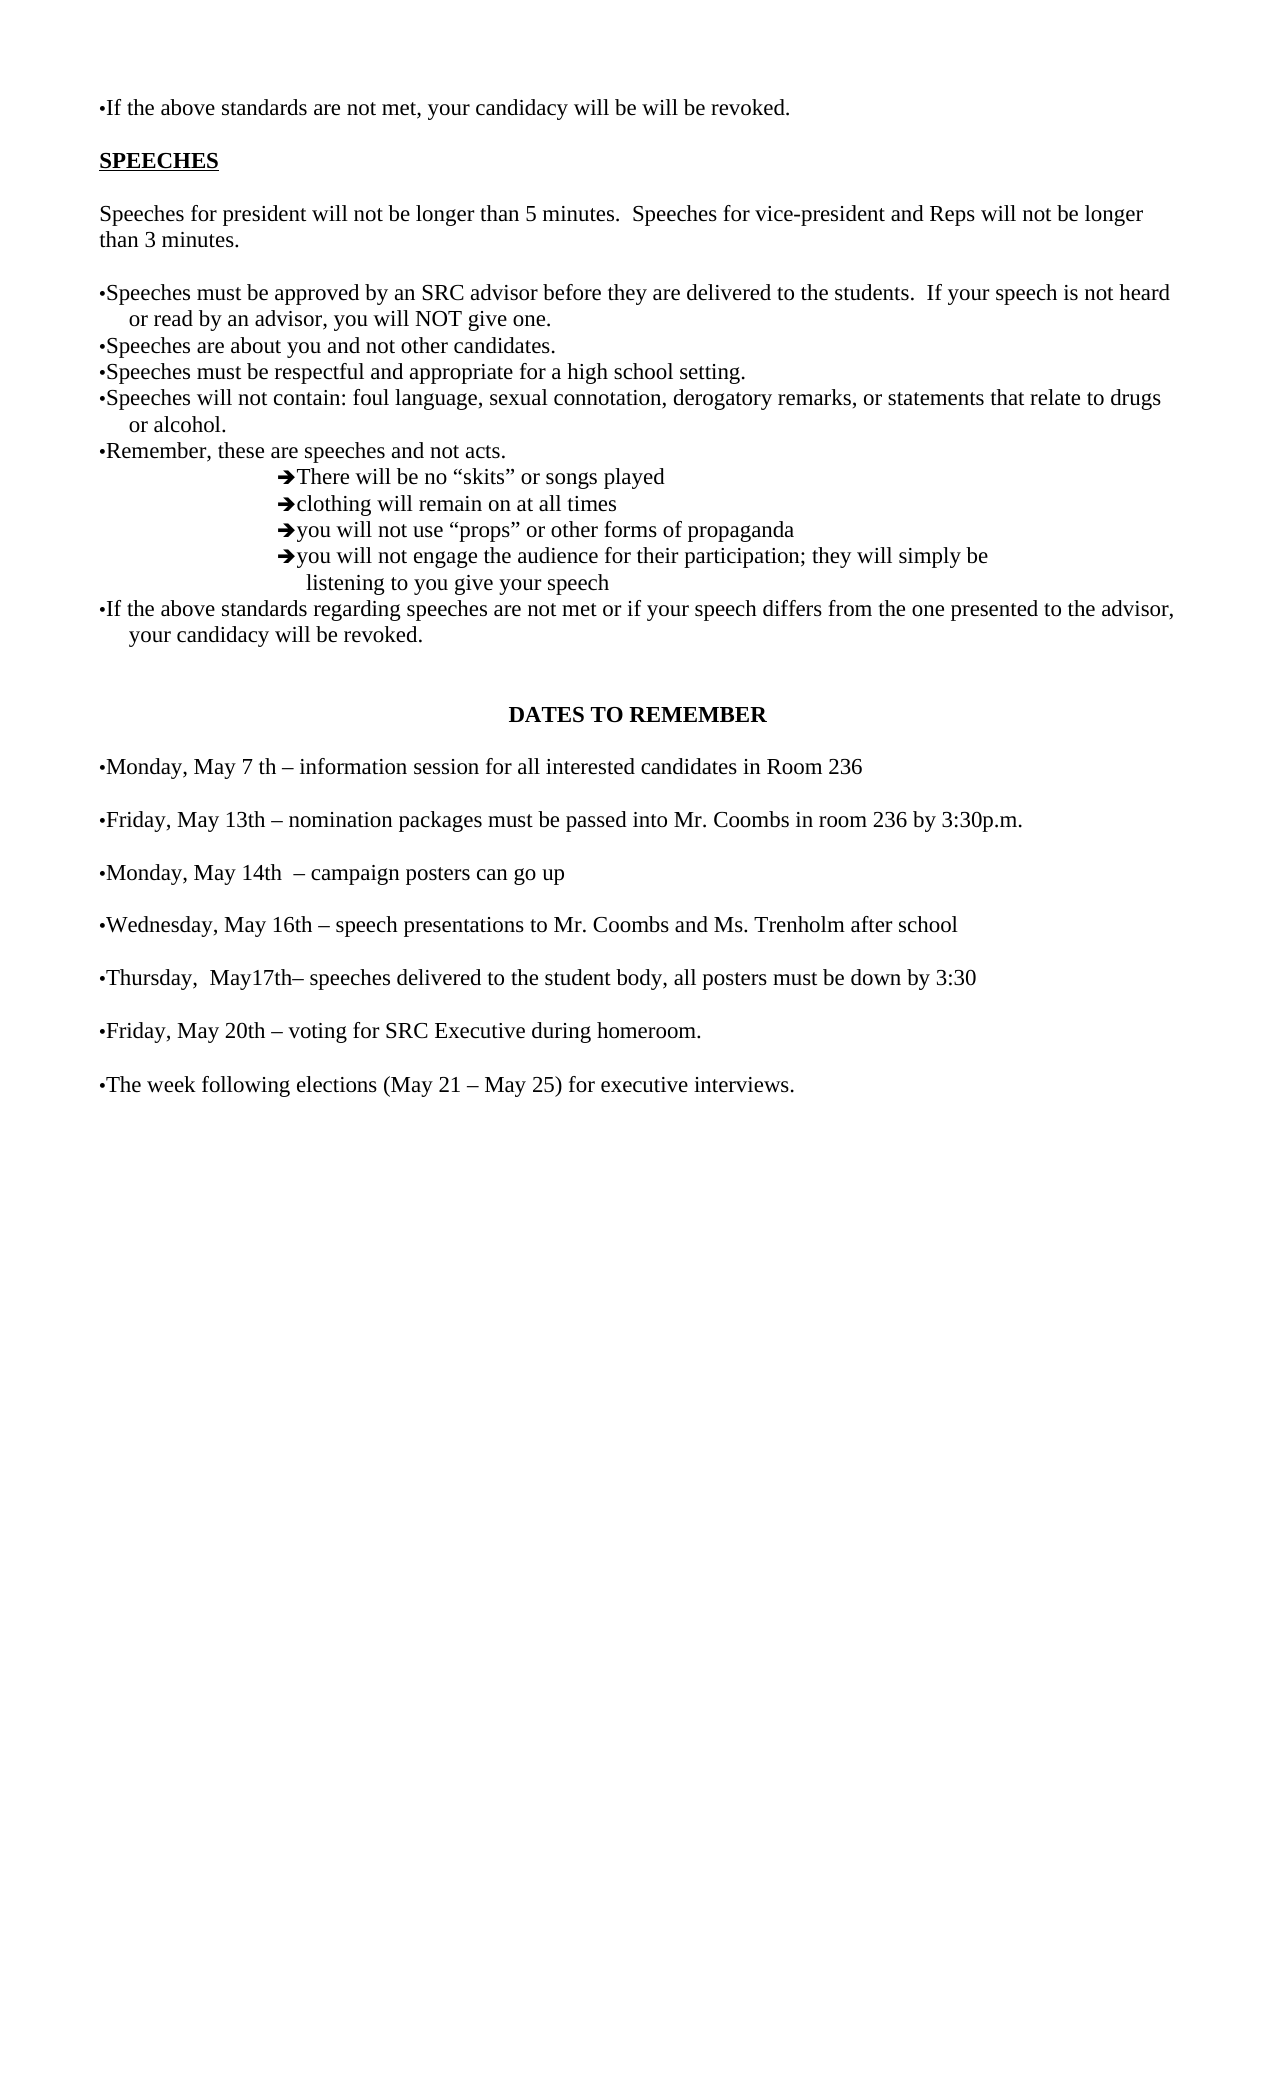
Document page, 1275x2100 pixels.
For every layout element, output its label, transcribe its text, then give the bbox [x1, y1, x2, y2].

list Thursday, May17th– speeches delivered to the student body, all posters must be down by 3:30 [99, 964, 1176, 991]
list clothing will remain on at all times [276, 490, 999, 516]
list Friday, May 13th – nomination packages must be passed into Mr. Coombs in room 236 by 3:30p.m. [99, 806, 1176, 832]
list Speeches will not contain: foul language, sexual connotation, derogatory remarks, or statements that relate to drugs or alcohol. [99, 384, 1176, 437]
list you will not engage the audience for their participation; they will simply be listening to you give your speech [276, 542, 999, 595]
list Speeches must be approved by an SRC advisor before they are delivered to the students. If your speech is not heard or read by an advisor, you will NOT give one. [99, 279, 1176, 332]
list Wednesday, May 16th – speech presentations to Mr. Coombs and Ms. Trenholm after school [99, 911, 1176, 938]
list Speeches are about you and not other candidates. [99, 332, 1176, 358]
list Monday, May 7 th – information session for all interested candidates in Room 236 [99, 753, 1176, 780]
list If the above standards are not met, your candidacy will be will be revoked. [99, 94, 1176, 121]
text SPEECHES [99, 147, 1176, 173]
list Speeches must be respectful and appropriate for a high school setting. [99, 358, 1176, 384]
text DATES TO REMEMBER [276, 701, 999, 727]
list Friday, May 20th – voting for SRC Executive during homeroom. [99, 1017, 1176, 1043]
list Remember, these are speeches and not acts. [99, 437, 1176, 463]
list There will be no “skits” or songs played [276, 463, 999, 490]
list If the above standards regarding speeches are not met or if your speech differs from the one presented to the advisor, your candidacy will be revoked. [99, 595, 1176, 648]
list Monday, May 14th – campaign posters can go up [99, 859, 1176, 885]
list The week following elections (May 21 – May 25) for executive interviews. [99, 1069, 1176, 1098]
text Speeches for president will not be longer than 5 minutes. Speeches for vice-president and Reps will not be longer than 3 minutes. [99, 200, 1176, 253]
list you will not use “props” or other forms of propaganda [276, 516, 999, 542]
